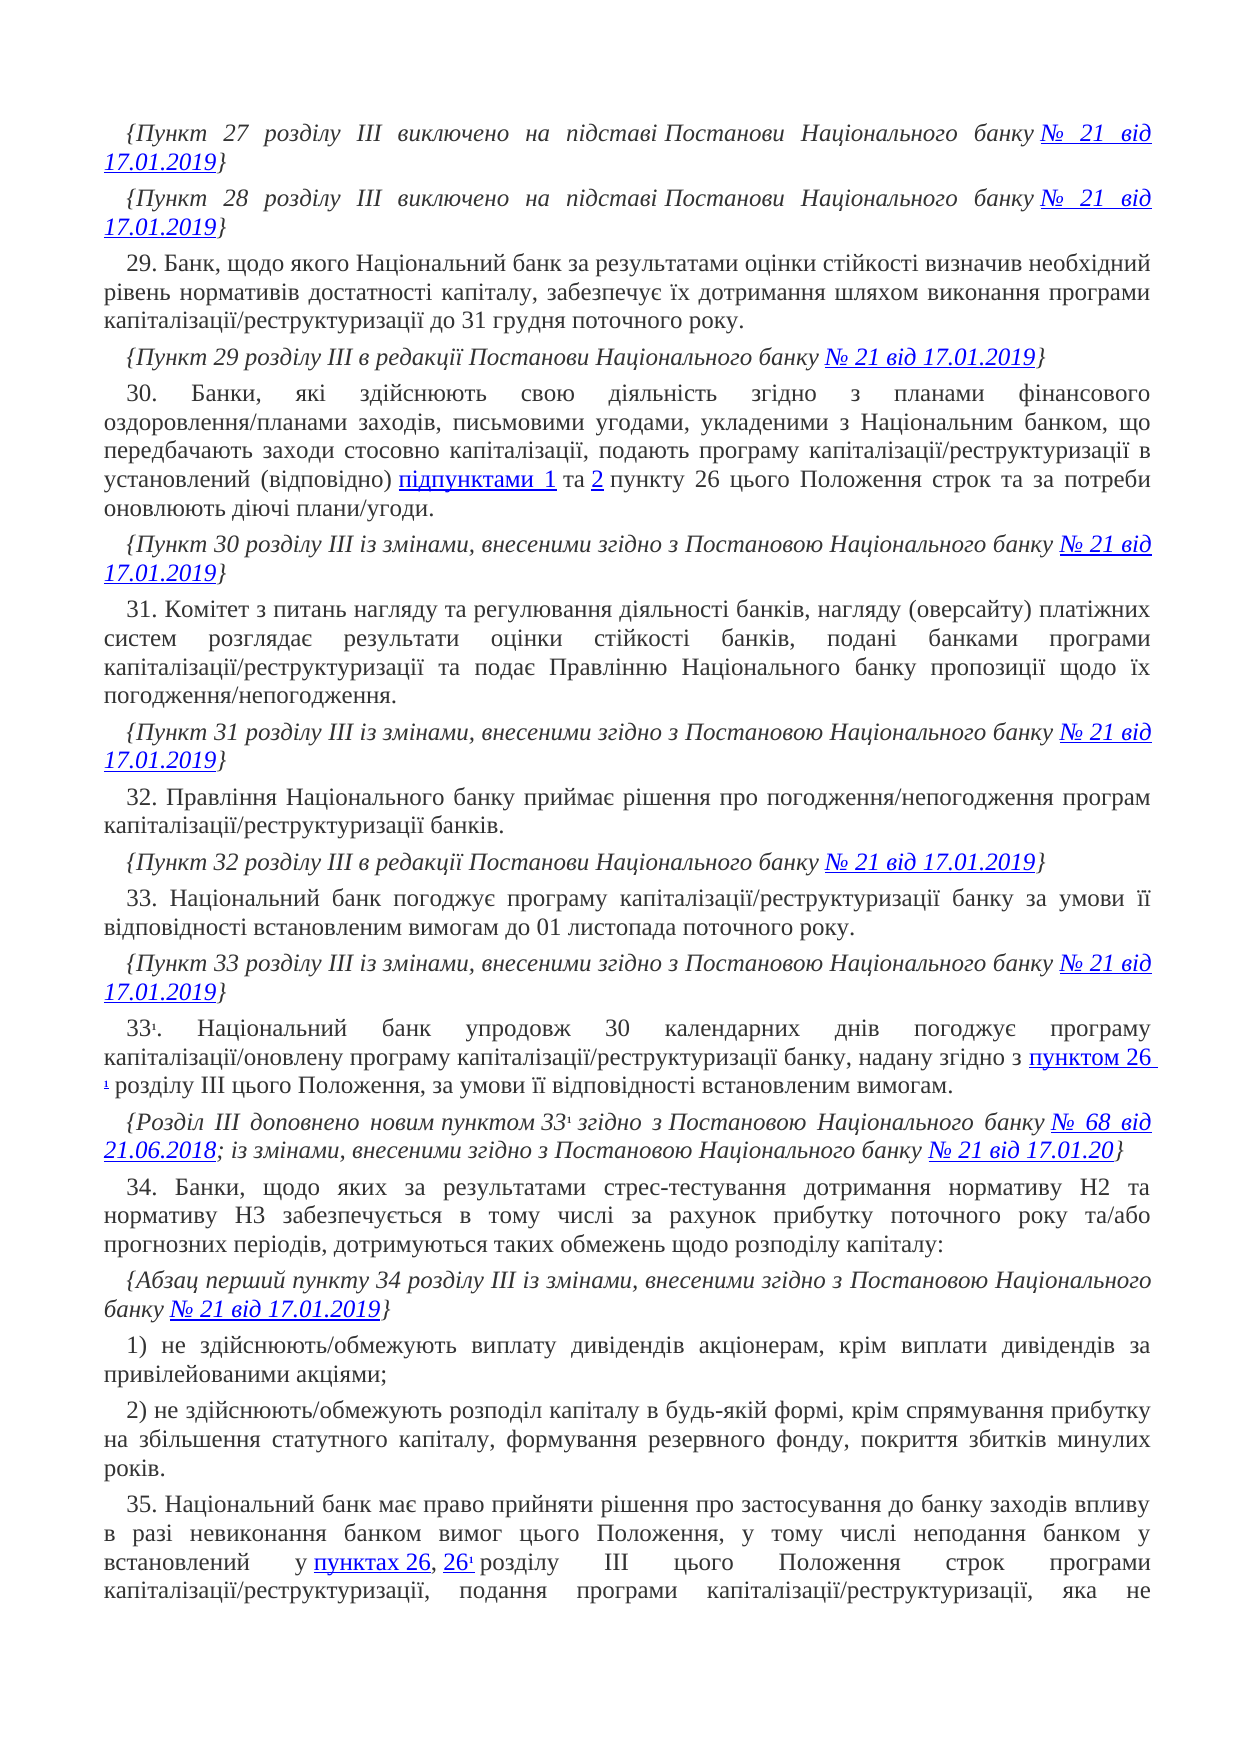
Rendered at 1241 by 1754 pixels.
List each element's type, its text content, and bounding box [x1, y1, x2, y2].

text 30. Банки, які здійснюють свою діяльність згідно з планами фінансового оздоровлення/планами заходів, письмовими угодами, укладеними з Національним банком, що передбачають заходи стосовно капіталізації, подають програму капіталізації/реструктуризації в установлений (відповідно) підпунктами 1 та 2 пункту 26 цього Положення строк та за потреби оновлюють діючі плани/угоди. [103, 378, 1152, 522]
text 33-1. Національний банк упродовж 30 календарних днів погоджує програму капіталізації/оновлену програму капіталізації/реструктуризації банку, надану згідно з пунктом 26-1 розділу III цього Положення, за умови її відповідності встановленим вимогам. [103, 1013, 1152, 1099]
text {Розділ III доповнено новим пунктом 33-1 згідно з Постановою Національного банку № 68 від 21.06.2018; із змінами, внесеними згідно з Постановою Національного банку № 21 від 17.01.20} [103, 1107, 1152, 1164]
text {Пункт 32 розділу III в редакції Постанови Національного банку № 21 від 17.01.2019} [103, 847, 1152, 876]
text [103, 1489, 1152, 1604]
text {Пункт 30 розділу III із змінами, внесеними згідно з Постановою Національного банку № 21 від 17.01.2019} [103, 529, 1152, 587]
text {Абзац перший пункту 34 розділу III із змінами, внесеними згідно з Постановою Національного банку № 21 від 17.01.2019} [103, 1266, 1152, 1323]
text {Пункт 29 розділу III в редакції Постанови Національного банку № 21 від 17.01.2019} [103, 342, 1152, 371]
text {Пункт 27 розділу III виключено на підставі Постанови Національного банку № 21 від 17.01.2019} [103, 118, 1152, 176]
text 32. Правління Національного банку приймає рішення про погодження/непогодження програм капіталізації/реструктуризації банків. [103, 782, 1152, 839]
text 2) не здійснюють/обмежують розподіл капіталу в будь-якій формі, крім спрямування прибутку на збільшення статутного капіталу, формування резервного фонду, покриття збитків минулих років. [103, 1396, 1152, 1482]
text {Пункт 28 розділу III виключено на підставі Постанови Національного банку № 21 від 17.01.2019} [103, 183, 1152, 241]
text {Пункт 31 розділу III із змінами, внесеними згідно з Постановою Національного банку № 21 від 17.01.2019} [103, 717, 1152, 774]
text 1) не здійснюють/обмежують виплату дивідендів акціонерам, крім виплати дивідендів за привілейованими акціями; [103, 1331, 1152, 1388]
text 34. Банки, щодо яких за результатами стрес-тестування дотримання нормативу Н2 та нормативу Н3 забезпечується в тому числі за рахунок прибутку поточного року та/або прогнозних періодів, дотримуються таких обмежень щодо розподілу капіталу: [103, 1172, 1152, 1258]
text {Пункт 33 розділу III із змінами, внесеними згідно з Постановою Національного банку № 21 від 17.01.2019} [103, 948, 1152, 1006]
text 33. Національний банк погоджує програму капіталізації/реструктуризації банку за умови її відповідності встановленим вимогам до 01 листопада поточного року. [103, 883, 1152, 941]
text 31. Комітет з питань нагляду та регулювання діяльності банків, нагляду (оверсайту) платіжних систем розглядає результати оцінки стійкості банків, подані банками програми капіталізації/реструктуризації та подає Правлінню Національного банку пропозиції щодо їх погодження/непогодження. [103, 594, 1152, 709]
text 29. Банк, щодо якого Національний банк за результатами оцінки стійкості визначив необхідний рівень нормативів достатності капіталу, забезпечує їх дотримання шляхом виконання програми капіталізації/реструктуризації до 31 грудня поточного року. [103, 248, 1152, 334]
